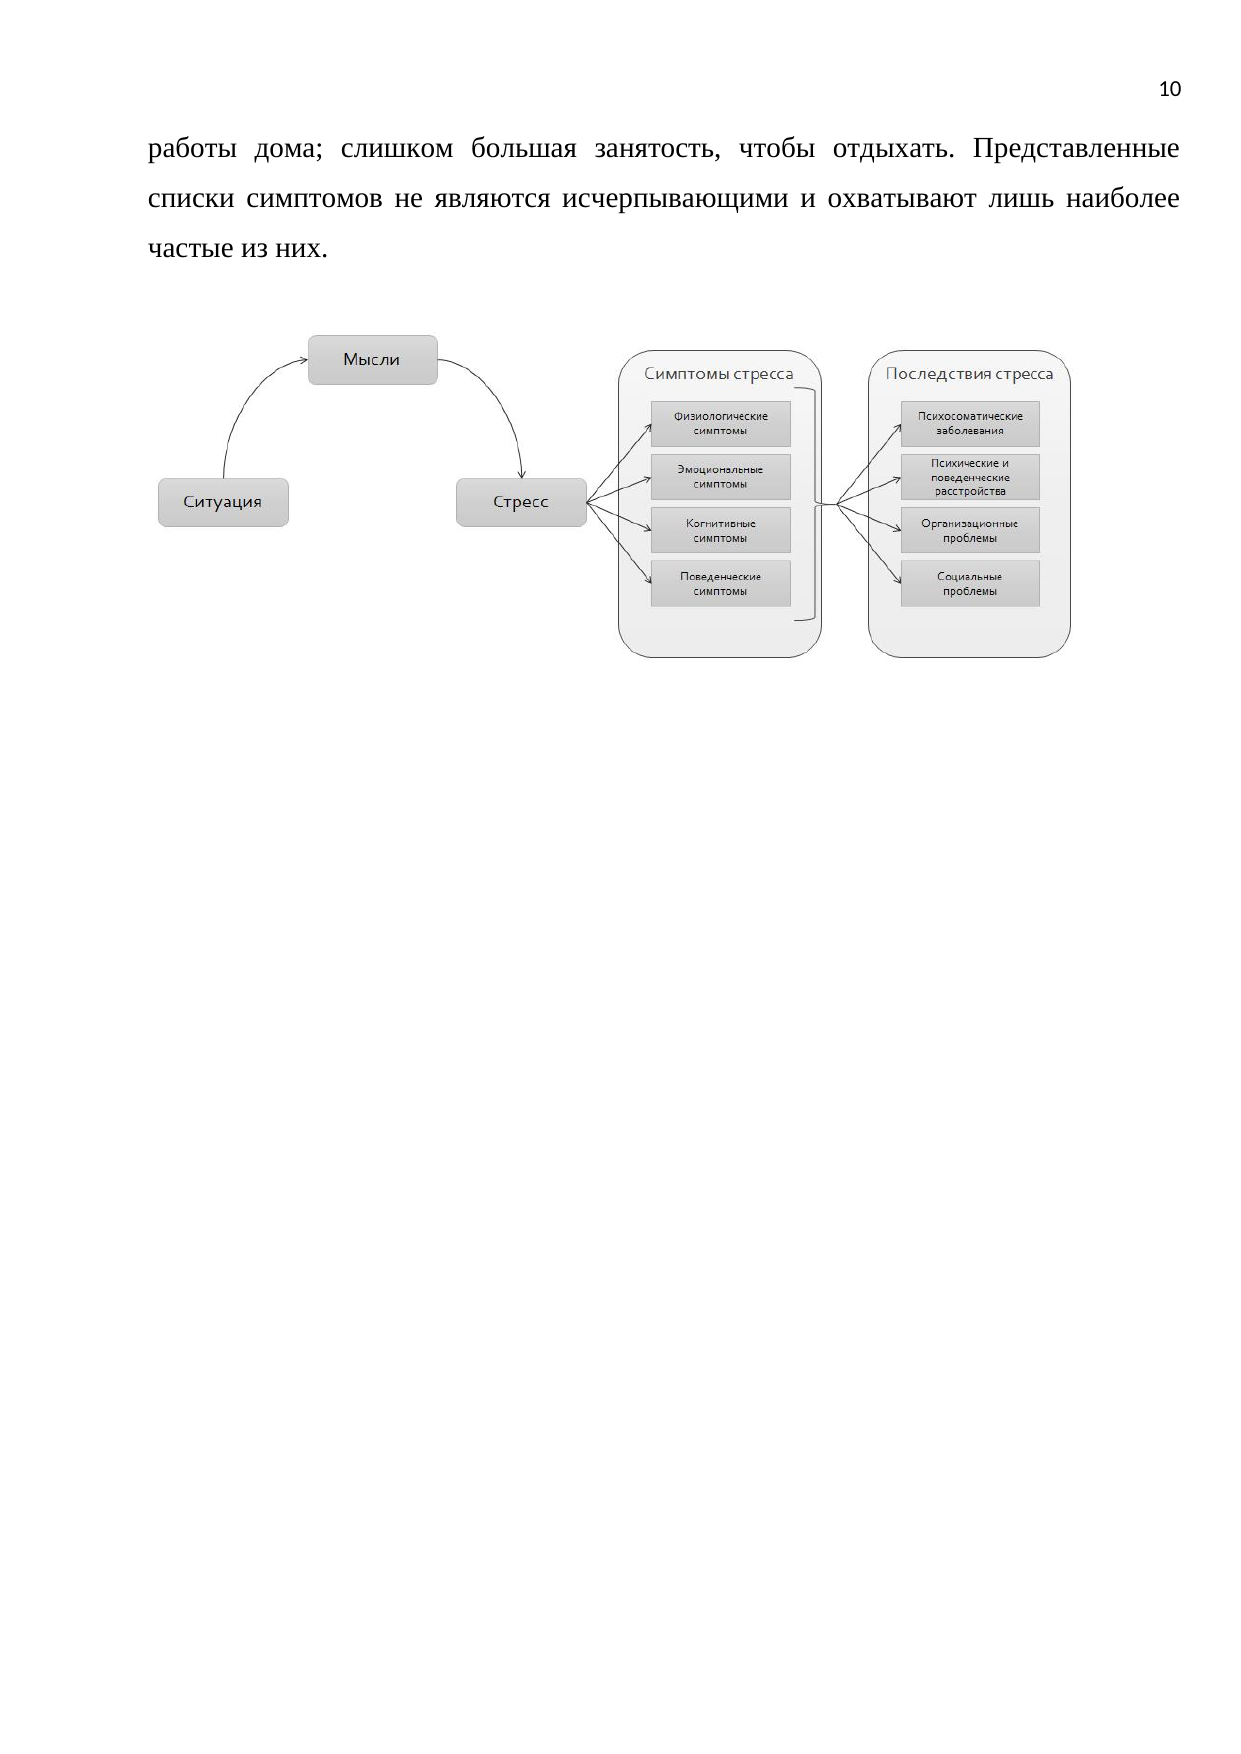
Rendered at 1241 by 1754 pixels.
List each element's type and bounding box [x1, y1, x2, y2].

picture [147, 331, 1081, 671]
text [148, 130, 1181, 264]
